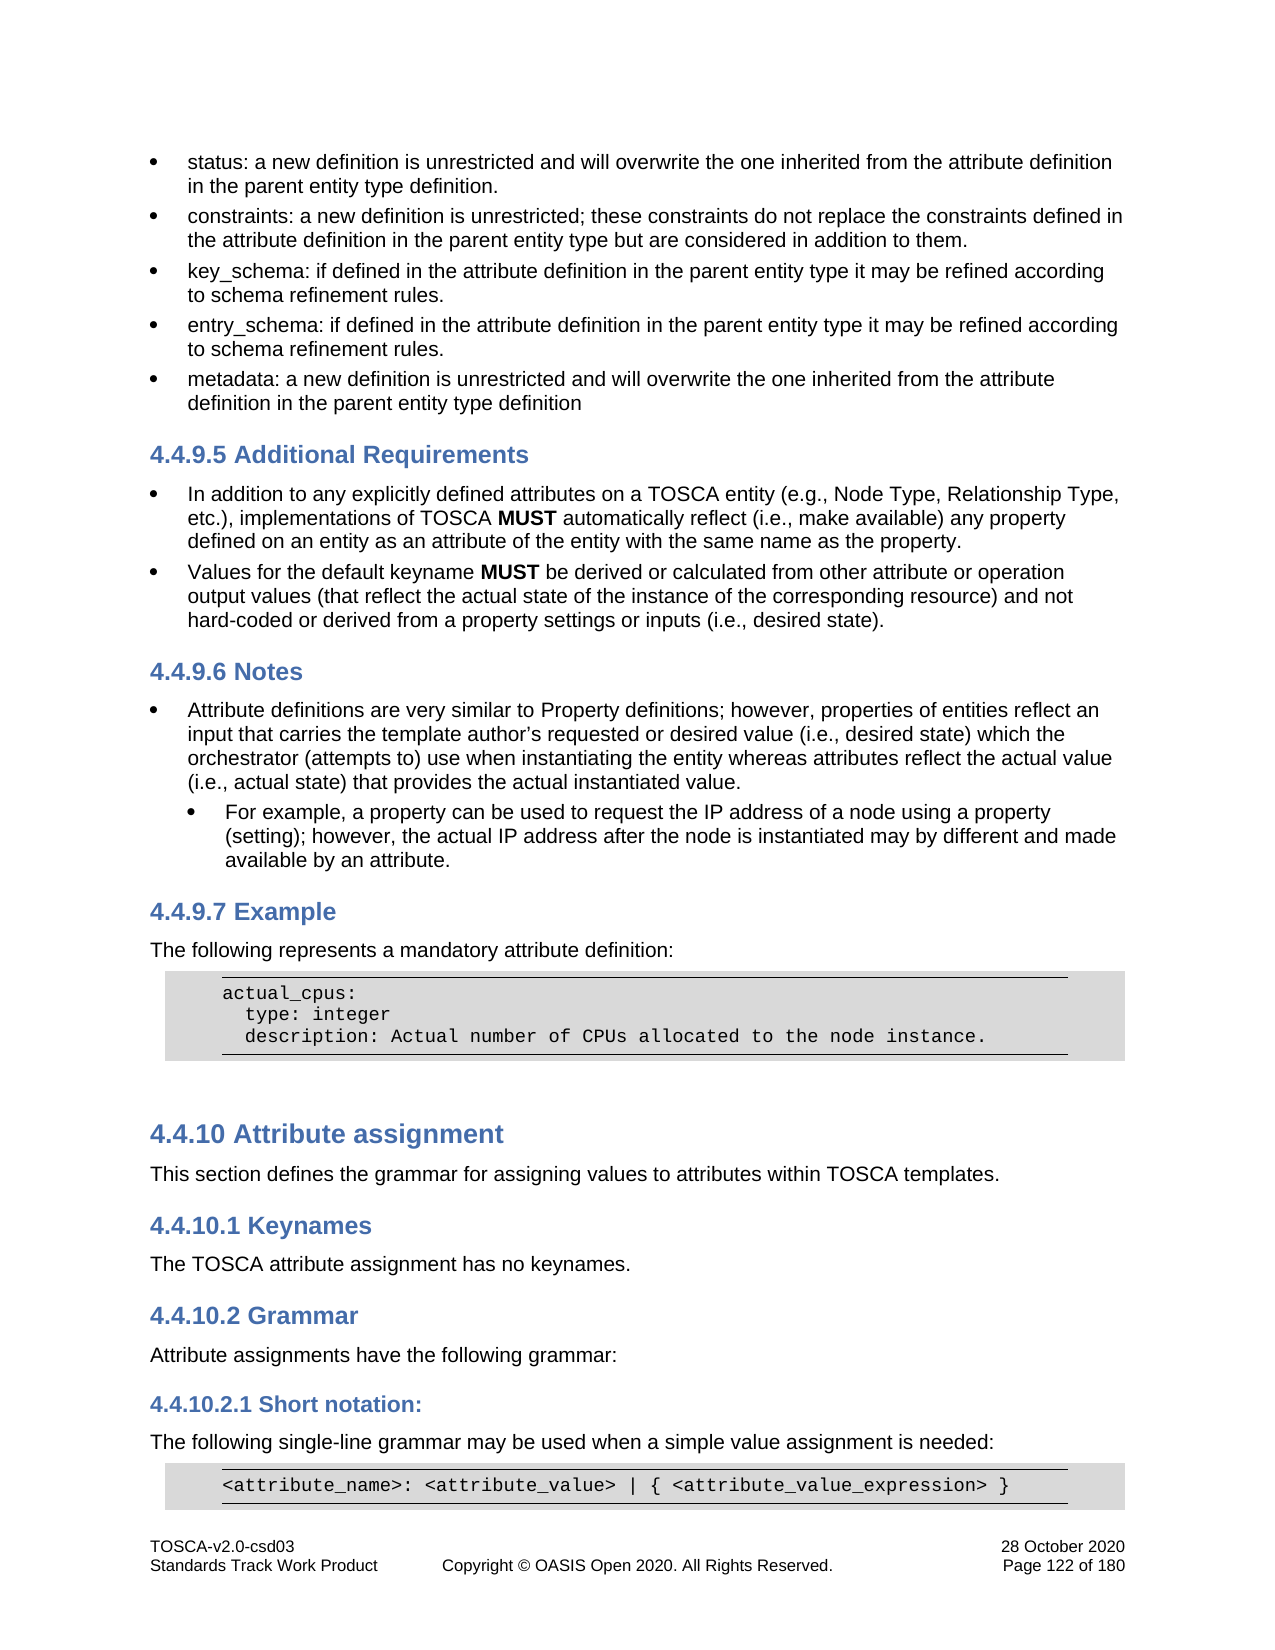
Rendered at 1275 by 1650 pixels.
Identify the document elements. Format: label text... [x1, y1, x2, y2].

subtitle Notes [150, 657, 1125, 685]
list key_schema: if defined in the attribute definition in the parent entity type it may be refined according to schema refinement rules. [150, 258, 1125, 307]
text The following represents a mandatory attribute definition: [150, 938, 1125, 962]
list entry_schema: if defined in the attribute definition in the parent entity type it may be refined according to schema refinement rules. [150, 313, 1125, 361]
subtitle Grammar [150, 1301, 1125, 1330]
subtitle Example [150, 897, 1125, 926]
text The following single-line grammar may be used when a simple value assignment is needed: [150, 1430, 1125, 1454]
list constraints: a new definition is unrestricted; these constraints do not replace the constraints defined in the attribute definition in the parent entity type but are considered in addition to them. [150, 204, 1125, 252]
subtitle Attribute assignment [150, 1118, 1125, 1149]
text The TOSCA attribute assignment has no keynames. [150, 1252, 1125, 1276]
list Values for the default keyname MUST be derived or calculated from other attribute or operation output values (that reflect the actual state of the instance of the corresponding resource) and not hard-coded or derived from a property settings or inputs (i.e., desired state). [150, 559, 1125, 632]
subtitle Short notation: [150, 1391, 1125, 1418]
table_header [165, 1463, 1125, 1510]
text Attribute assignments have the following grammar: [150, 1342, 1125, 1366]
subtitle Additional Requirements [150, 440, 1125, 469]
list status: a new definition is unrestricted and will overwrite the one inherited from the attribute definition in the parent entity type definition. [150, 150, 1125, 198]
text This section defines the grammar for assigning values to attributes within TOSCA templates. [150, 1162, 1125, 1186]
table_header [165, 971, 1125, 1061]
list Attribute definitions are very similar to Property definitions; however, properties of entities reflect an input that carries the template author’s requested or desired value (i.e., desired state) which the orchestrator (attempts to) use when instantiating the entity whereas attributes reflect the actual value (i.e., actual state) that provides the actual instantiated value. [150, 698, 1125, 794]
list For example, a property can be used to request the IP address of a node using a property (setting); however, the actual IP address after the node is instantiated may by different and made available by an attribute. [187, 800, 1125, 872]
subtitle Keynames [150, 1211, 1125, 1240]
list In addition to any explicitly defined attributes on a TOSCA entity (e.g., Node Type, Relationship Type, etc.), implementations of TOSCA MUST automatically reflect (i.e., make available) any property defined on an entity as an attribute of the entity with the same name as the property. [150, 481, 1125, 553]
list metadata: a new definition is unrestricted and will overwrite the one inherited from the attribute definition in the parent entity type definition [150, 367, 1125, 415]
